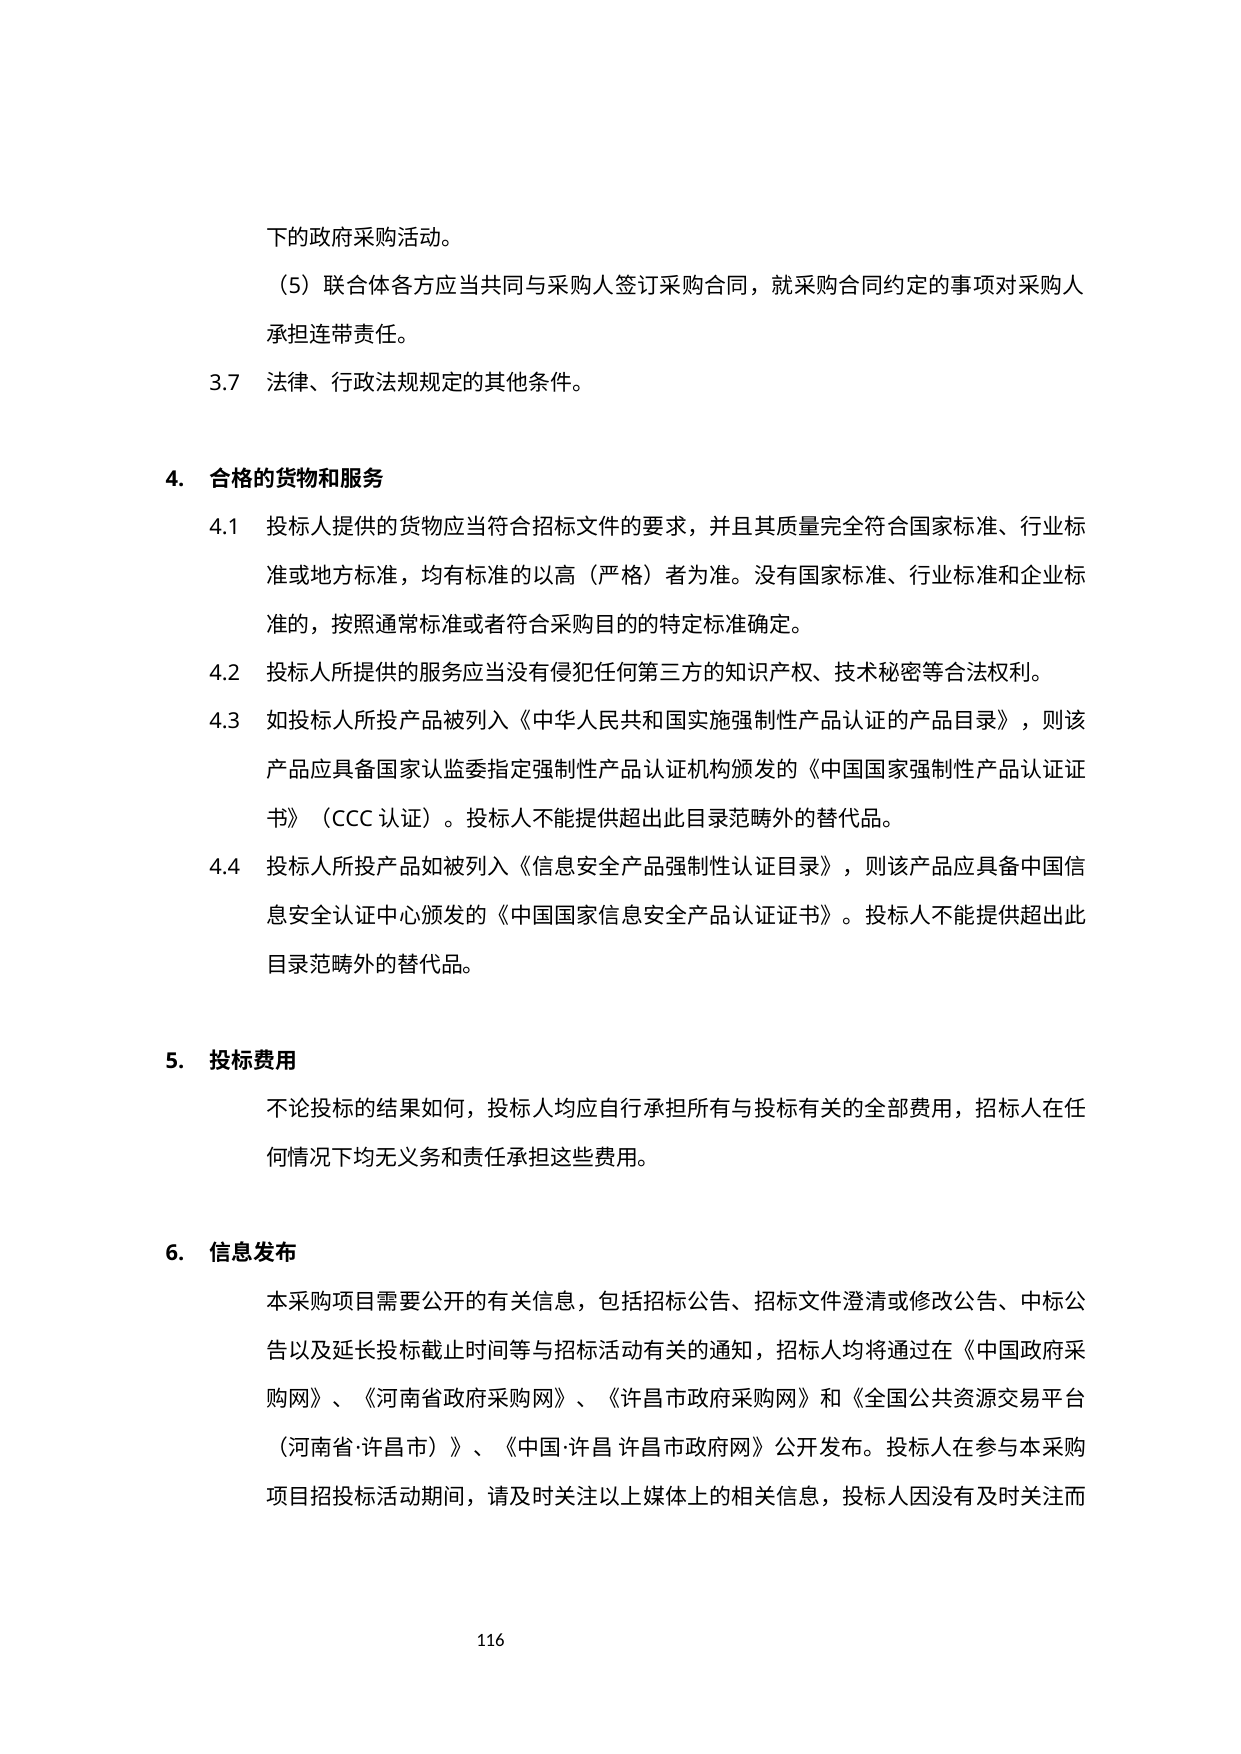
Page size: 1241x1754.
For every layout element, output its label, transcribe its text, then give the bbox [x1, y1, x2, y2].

text 不论投标的结果如何，投标人均应自行承担所有与投标有关的全部费用，招标人在任何情况下均无义务和责任承担这些费用。 [266, 1091, 1087, 1172]
list 信息发布 [165, 1235, 1087, 1268]
list 投标人提供的货物应当符合招标文件的要求，并且其质量完全符合国家标准、行业标准或地方标准，均有标准的以高（严格）者为准。没有国家标准、行业标准和企业标准的，按照通常标准或者符合采购目的的特定标准确定。 [209, 509, 1087, 639]
list 投标人所提供的服务应当没有侵犯任何第三方的知识产权、技术秘密等合法权利。 [209, 655, 1087, 687]
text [266, 1283, 1087, 1511]
list 如投标人所投产品被列入《中华人民共和国实施强制性产品认证的产品目录》，则该产品应具备国家认监委指定强制性产品认证机构颁发的《中国国家强制性产品认证证书》（CCC 认证）。投标人不能提供超出此目录范畴外的替代品。 [209, 703, 1087, 833]
list 法律、行政法规规定的其他条件。 [209, 365, 1087, 397]
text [266, 219, 1087, 252]
list 合格的货物和服务 [165, 461, 1087, 493]
text （5）联合体各方应当共同与采购人签订采购合同，就采购合同约定的事项对采购人承担连带责任。 [266, 268, 1087, 349]
list 投标人所投产品如被列入《信息安全产品强制性认证目录》，则该产品应具备中国信息安全认证中心颁发的《中国国家信息安全产品认证证书》。投标人不能提供超出此目录范畴外的替代品。 [209, 849, 1087, 979]
list 投标费用 [165, 1042, 1087, 1075]
